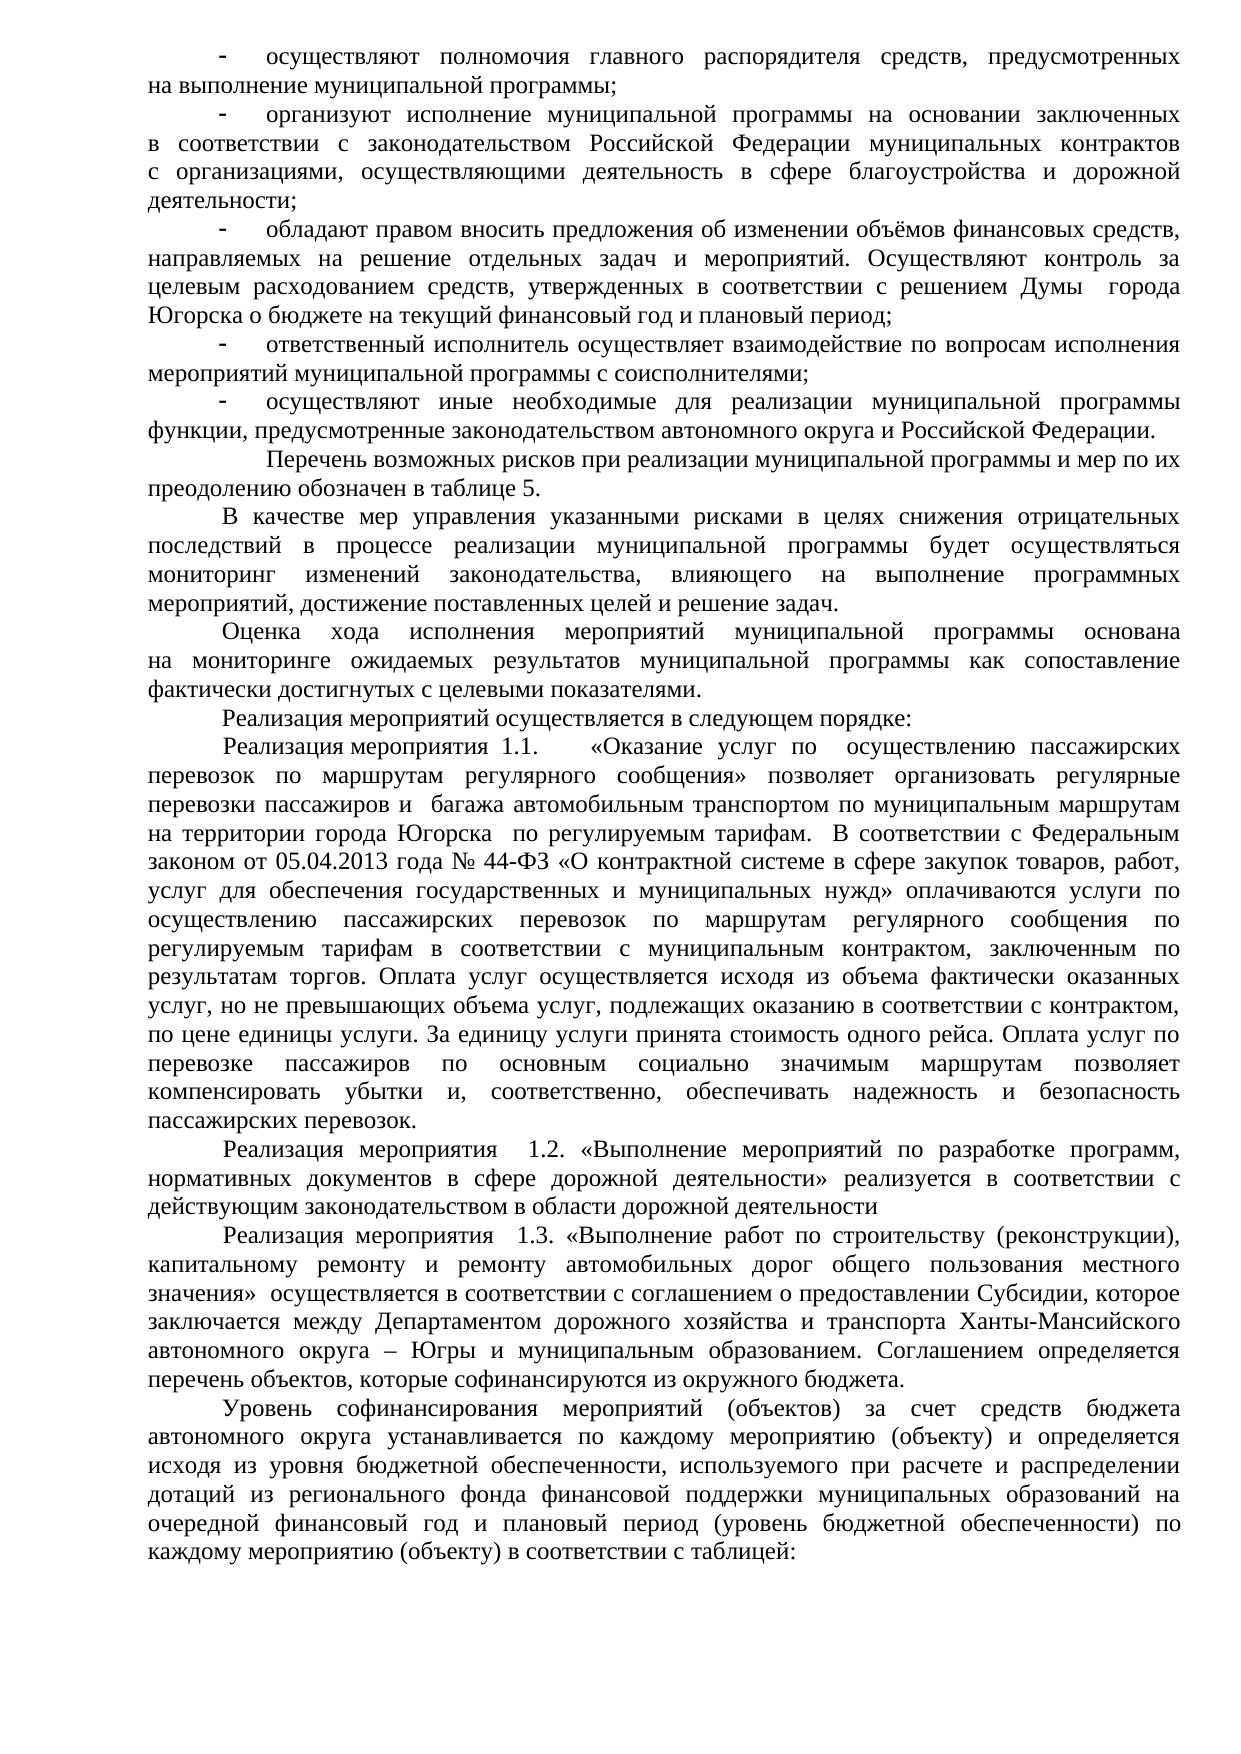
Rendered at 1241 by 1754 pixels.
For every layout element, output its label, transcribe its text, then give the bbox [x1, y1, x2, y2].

text Уровень софинансирования мероприятий (объектов) за счет средств бюджета автономного округа устанавливается по каждому мероприятию (объекту) и определяется исходя из уровня бюджетной обеспеченности, используемого при расчете и распределении дотаций из регионального фонда финансовой поддержки муниципальных образований на очередной финансовый год и плановый период (уровень бюджетной обеспеченности) по каждому мероприятию (объекту) в соответствии с таблицей: [148, 1393, 1181, 1565]
text В качестве мер управления указанными рисками в целях снижения отрицательных последствий в процессе реализации муниципальной программы будет осуществляться мониторинг изменений законодательства, влияющего на выполнение программных мероприятий, достижение поставленных целей и решение задач. [148, 501, 1181, 616]
list ответственный исполнитель осуществляет взаимодействие по вопросам исполнения мероприятий муниципальной программы с соисполнителями; [148, 329, 1181, 386]
text Реализация мероприятия 1.2. «Выполнение мероприятий по разработке программ, нормативных документов в сфере дорожной деятельности» реализуется в соответствии с действующим законодательством в области дорожной деятельности [148, 1134, 1181, 1220]
list осуществляют полномочия главного распорядителя средств, предусмотренных на выполнение муниципальной программы; [148, 41, 1181, 99]
list осуществляют иные необходимые для реализации муниципальной программы функции, предусмотренные законодательством автономного округа и Российской Федерации. [148, 386, 1181, 444]
text Перечень возможных рисков при реализации муниципальной программы и мер по их преодолению обозначен в таблице 5. [148, 444, 1181, 501]
text Реализация мероприятия 1.3. «Выполнение работ по строительству (реконструкции), капитальному ремонту и ремонту автомобильных дорог общего пользования местного значения» осуществляется в соответствии с соглашением о предоставлении Субсидии, которое заключается между Департаментом дорожного хозяйства и транспорта Ханты-Мансийского автономного округа – Югры и муниципальным образованием. Соглашением определяется перечень объектов, которые софинансируются из окружного бюджета. [148, 1220, 1181, 1393]
list организуют исполнение муниципальной программы на основании заключенных в соответствии с законодательством Российской Федерации муниципальных контрактов с организациями, осуществляющими деятельность в сфере благоустройства и дорожной деятельности; [148, 99, 1181, 214]
list обладают правом вносить предложения об изменении объёмов финансовых средств, направляемых на решение отдельных задач и мероприятий. Осуществляют контроль за целевым расходованием средств, утвержденных в соответствии с решением Думы города Югорска о бюджете на текущий финансовый год и плановый период; [148, 214, 1181, 329]
text Реализация мероприятия 1.1. «Оказание услуг по осуществлению пассажирских перевозок по маршрутам регулярного сообщения» позволяет организовать регулярные перевозки пассажиров и багажа автомобильным транспортом по муниципальным маршрутам на территории города Югорска по регулируемым тарифам. В соответствии с Федеральным законом от 05.04.2013 года № 44-ФЗ «О контрактной системе в сфере закупок товаров, работ, услуг для обеспечения государственных и муниципальных нужд» оплачиваются услуги по осуществлению пассажирских перевозок по маршрутам регулярного сообщения по регулируемым тарифам в соответствии с муниципальным контрактом, заключенным по результатам торгов. Оплата услуг осуществляется исходя из объема фактически оказанных услуг, но не превышающих объема услуг, подлежащих оказанию в соответствии с контрактом, по цене единицы услуги. За единицу услуги принята стоимость одного рейса. Оплата услуг по перевозке пассажиров по основным социально значимым маршрутам позволяет компенсировать убытки и, соответственно, обеспечивать надежность и безопасность пассажирских перевозок. [148, 731, 1181, 1134]
text Реализация мероприятий осуществляется в следующем порядке: [148, 703, 1181, 731]
text Оценка хода исполнения мероприятий муниципальной программы основана на мониторинге ожидаемых результатов муниципальной программы как сопоставление фактически достигнутых с целевыми показателями. [148, 616, 1181, 703]
